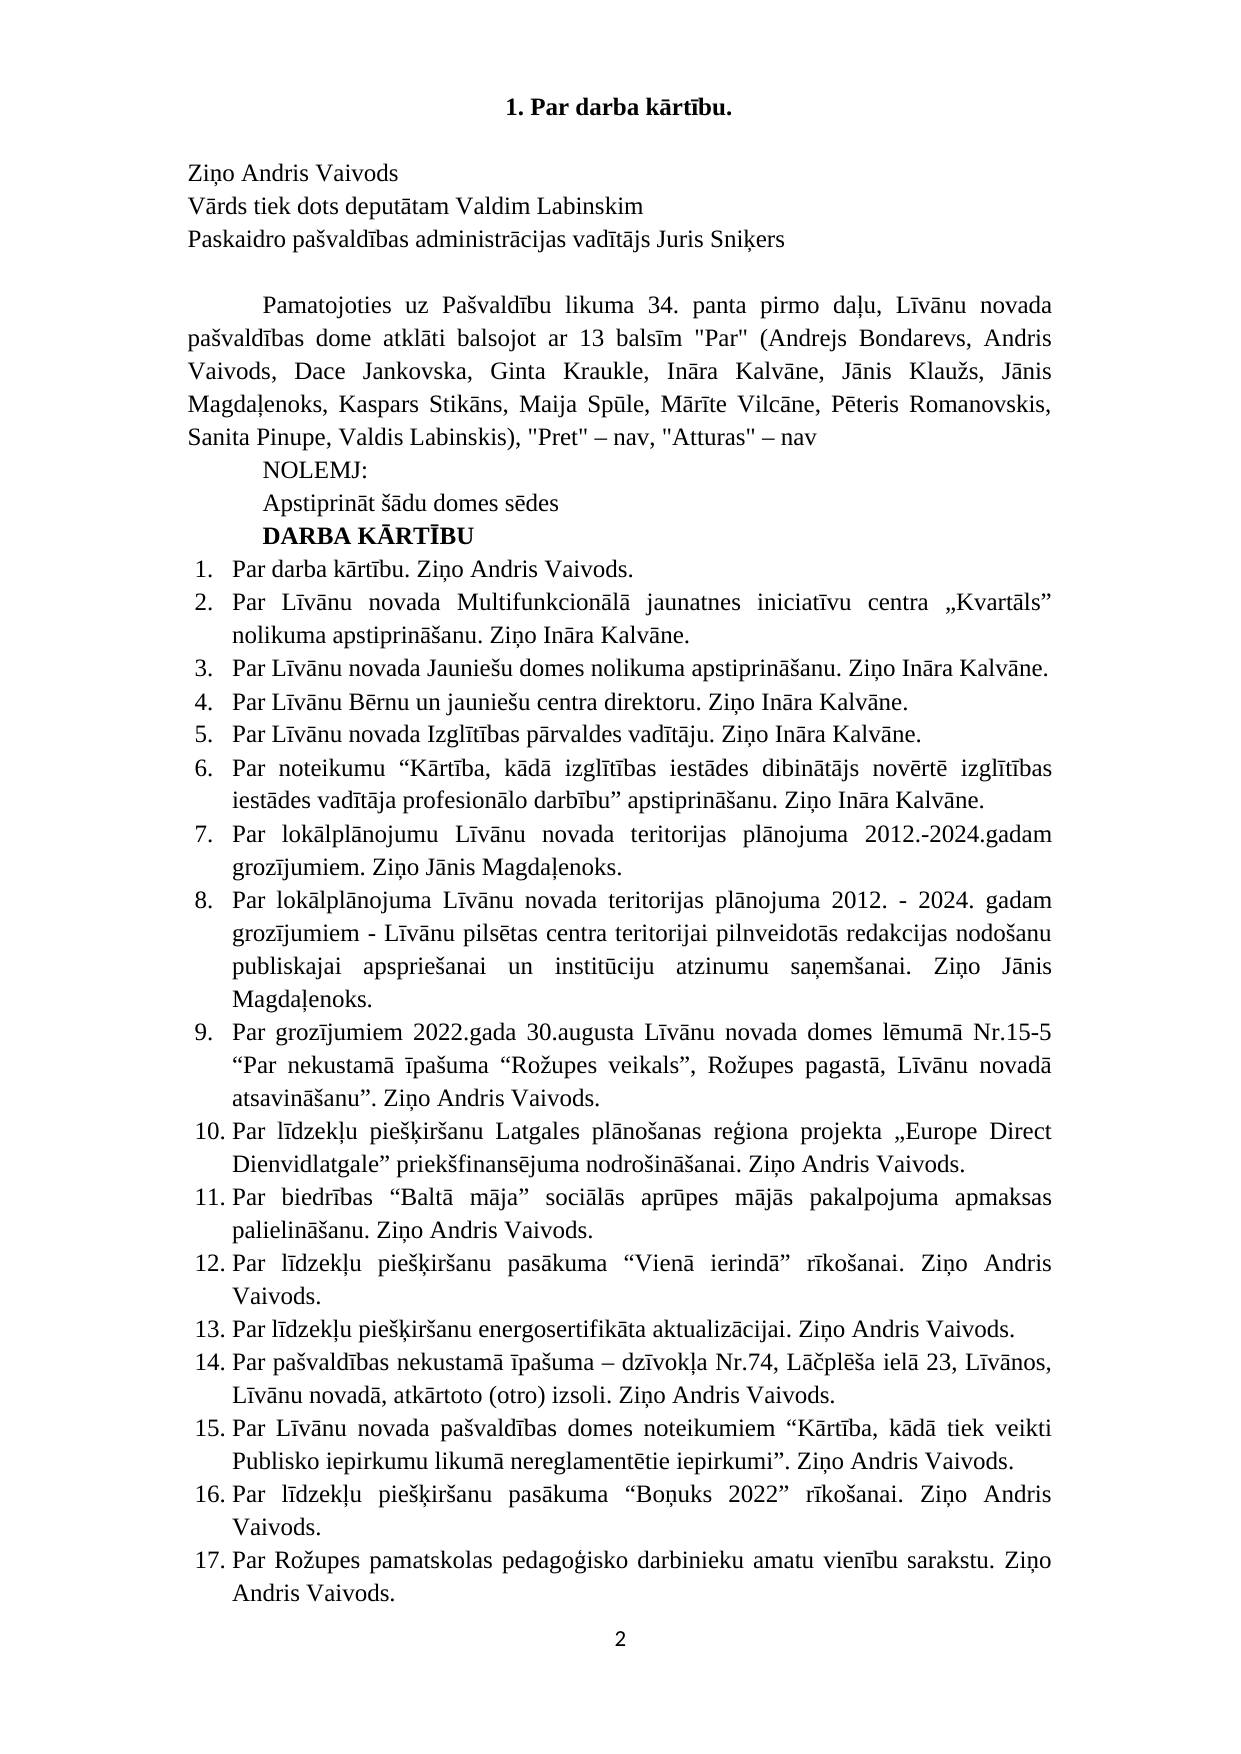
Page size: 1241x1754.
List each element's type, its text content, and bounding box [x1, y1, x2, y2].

list Par līdzekļu piešķiršanu energosertifikāta aktualizācijai. Ziņo Andris Vaivods. [194, 1314, 1053, 1343]
list Par pašvaldības nekustamā īpašuma – dzīvokļa Nr.74, Lāčplēša ielā 23, Līvānos, Līvānu novadā, atkārtoto (otro) izsoli. Ziņo Andris Vaivods. [194, 1347, 1053, 1409]
list Par lokālplānojuma Līvānu novada teritorijas plānojuma 2012. - 2024. gadam grozījumiem - Līvānu pilsētas centra teritorijai pilnveidotās redakcijas nodošanu publiskajai apspriešanai un institūciju atzinumu saņemšanai. Ziņo Jānis Magdaļenoks. [194, 885, 1053, 1012]
text Apstiprināt šādu domes sēdes [187, 488, 1050, 517]
list Par Rožupes pamatskolas pedagoģisko darbinieku amatu vienību sarakstu. Ziņo Andris Vaivods. [194, 1545, 1053, 1607]
text 1. Par darba kārtību. [187, 92, 1050, 121]
list Par Līvānu novada pašvaldības domes noteikumiem “Kārtība, kādā tiek veikti Publisko iepirkumu likumā nereglamentētie iepirkumi”. Ziņo Andris Vaivods. [194, 1413, 1053, 1475]
text DARBA KĀRTĪBU [187, 521, 1050, 550]
list Par līdzekļu piešķiršanu Latgales plānošanas reģiona projekta „Europe Direct Dienvidlatgale” priekšfinansējuma nodrošināšanai. Ziņo Andris Vaivods. [194, 1116, 1053, 1178]
list Par lokālplānojumu Līvānu novada teritorijas plānojuma 2012.-2024.gadam grozījumiem. Ziņo Jānis Magdaļenoks. [194, 819, 1053, 880]
list Par Līvānu novada Jauniešu domes nolikuma apstiprināšanu. Ziņo Ināra Kalvāne. [194, 653, 1053, 682]
text Ziņo Andris Vaivods [187, 158, 1050, 187]
list Par darba kārtību. Ziņo Andris Vaivods. [194, 554, 1053, 583]
list Par noteikumu “Kārtība, kādā izglītības iestādes dibinātājs novērtē izglītības iestādes vadītāja profesionālo darbību” apstiprināšanu. Ziņo Ināra Kalvāne. [194, 753, 1053, 814]
text Paskaidro pašvaldības administrācijas vadītājs Juris Sniķers [187, 224, 1050, 253]
list Par biedrības “Baltā māja” sociālās aprūpes mājās pakalpojuma apmaksas palielināšanu. Ziņo Andris Vaivods. [194, 1182, 1053, 1244]
text NOLEMJ: [187, 455, 1053, 484]
list Par Līvānu novada Izglītības pārvaldes vadītāju. Ziņo Ināra Kalvāne. [194, 719, 1053, 748]
text Pamatojoties uz Pašvaldību likuma 34. panta pirmo daļu, Līvānu novada pašvaldības dome atklāti balsojot ar 13 balsīm "Par" (Andrejs Bondarevs, Andris Vaivods, Dace Jankovska, Ginta Kraukle, Ināra Kalvāne, Jānis Klaužs, Jānis Magdaļenoks, Kaspars Stikāns, Maija Spūle, Mārīte Vilcāne, Pēteris Romanovskis, Sanita Pinupe, Valdis Labinskis), "Pret" – nav, "Atturas" – nav [187, 290, 1053, 451]
list Par Līvānu Bērnu un jauniešu centra direktoru. Ziņo Ināra Kalvāne. [194, 687, 1053, 715]
list Par līdzekļu piešķiršanu pasākuma “Boņuks 2022” rīkošanai. Ziņo Andris Vaivods. [194, 1479, 1053, 1541]
list Par līdzekļu piešķiršanu pasākuma “Vienā ierindā” rīkošanai. Ziņo Andris Vaivods. [194, 1248, 1053, 1310]
list Par Līvānu novada Multifunkcionālā jaunatnes iniciatīvu centra „Kvartāls” nolikuma apstiprināšanu. Ziņo Ināra Kalvāne. [194, 587, 1053, 649]
list Par grozījumiem 2022.gada 30.augusta Līvānu novada domes lēmumā Nr.15-5 “Par nekustamā īpašuma “Rožupes veikals”, Rožupes pagastā, Līvānu novadā atsavināšanu”. Ziņo Andris Vaivods. [194, 1017, 1053, 1112]
text Vārds tiek dots deputātam Valdim Labinskim [187, 191, 1050, 220]
